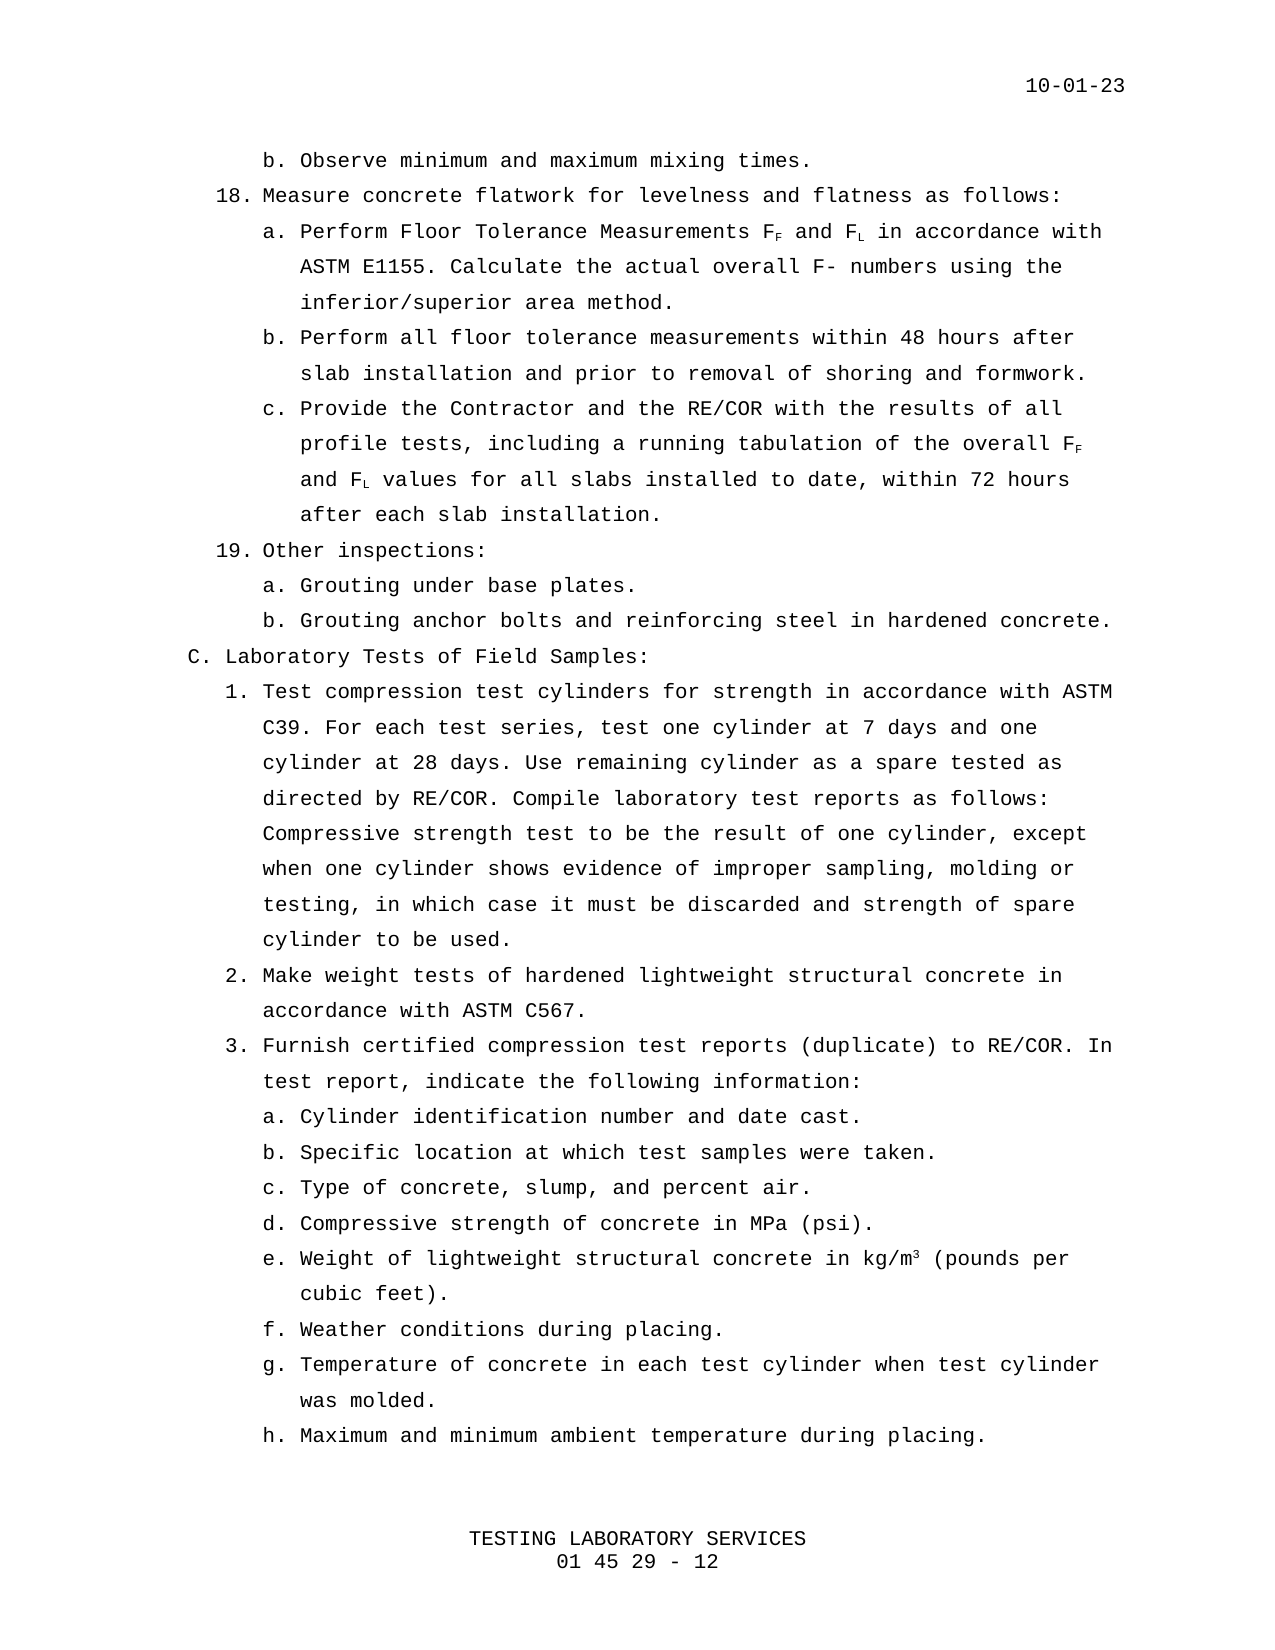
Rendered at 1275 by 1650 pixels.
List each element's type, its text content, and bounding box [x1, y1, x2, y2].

text b. Perform all floor tolerance measurements within 48 hours after slab installation and prior to removal of shoring and formwork. [262, 327, 1125, 386]
text 3. Furnish certified compression test reports (duplicate) to RE/COR. In test report, indicate the following information: [225, 1035, 1125, 1094]
text f. Weather conditions during placing. [262, 1319, 1125, 1342]
text c. Type of concrete, slump, and percent air. [262, 1177, 1125, 1201]
text g. Temperature of concrete in each test cylinder when test cylinder was molded. [262, 1354, 1125, 1413]
text 18. Measure concrete flatwork for levelness and flatness as follows: [216, 185, 1125, 209]
text c. Provide the Contractor and the RE/COR with the results of all profile tests, including a running tabulation of the overall FF and FL values for all slabs installed to date, within 72 hours after each slab installation. [262, 398, 1125, 528]
text b. Grouting anchor bolts and reinforcing steel in hardened concrete. [262, 610, 1125, 634]
text a. Perform Floor Tolerance Measurements FF and FL in accordance with ASTM E1155. Calculate the actual overall F- numbers using the inferior/superior area method. [262, 221, 1125, 315]
text C. Laboratory Tests of Field Samples: [187, 646, 1125, 669]
text 19. Other inspections: [216, 539, 1125, 563]
text b. Specific location at which test samples were taken. [262, 1142, 1125, 1165]
text a. Cylinder identification number and date cast. [262, 1106, 1125, 1130]
text a. Grouting under base plates. [262, 575, 1125, 599]
text d. Compressive strength of concrete in MPa (psi). [262, 1212, 1125, 1236]
text e. Weight of lightweight structural concrete in kg/m3 (pounds per cubic feet). [262, 1248, 1125, 1307]
text 2. Make weight tests of hardened lightweight structural concrete in accordance with ASTM C567. [225, 964, 1125, 1024]
text h. Maximum and minimum ambient temperature during placing. [262, 1425, 1125, 1449]
text b. Observe minimum and maximum mixing times. [262, 150, 1125, 174]
text 1. Test compression test cylinders for strength in accordance with ASTM C39. For each test series, test one cylinder at 7 days and one cylinder at 28 days. Use remaining cylinder as a spare tested as directed by RE/COR. Compile laboratory test reports as follows: Compressive strength test to be the result of one cylinder, except when one cylinder shows evidence of improper sampling, molding or testing, in which case it must be discarded and strength of spare cylinder to be used. [225, 681, 1125, 953]
